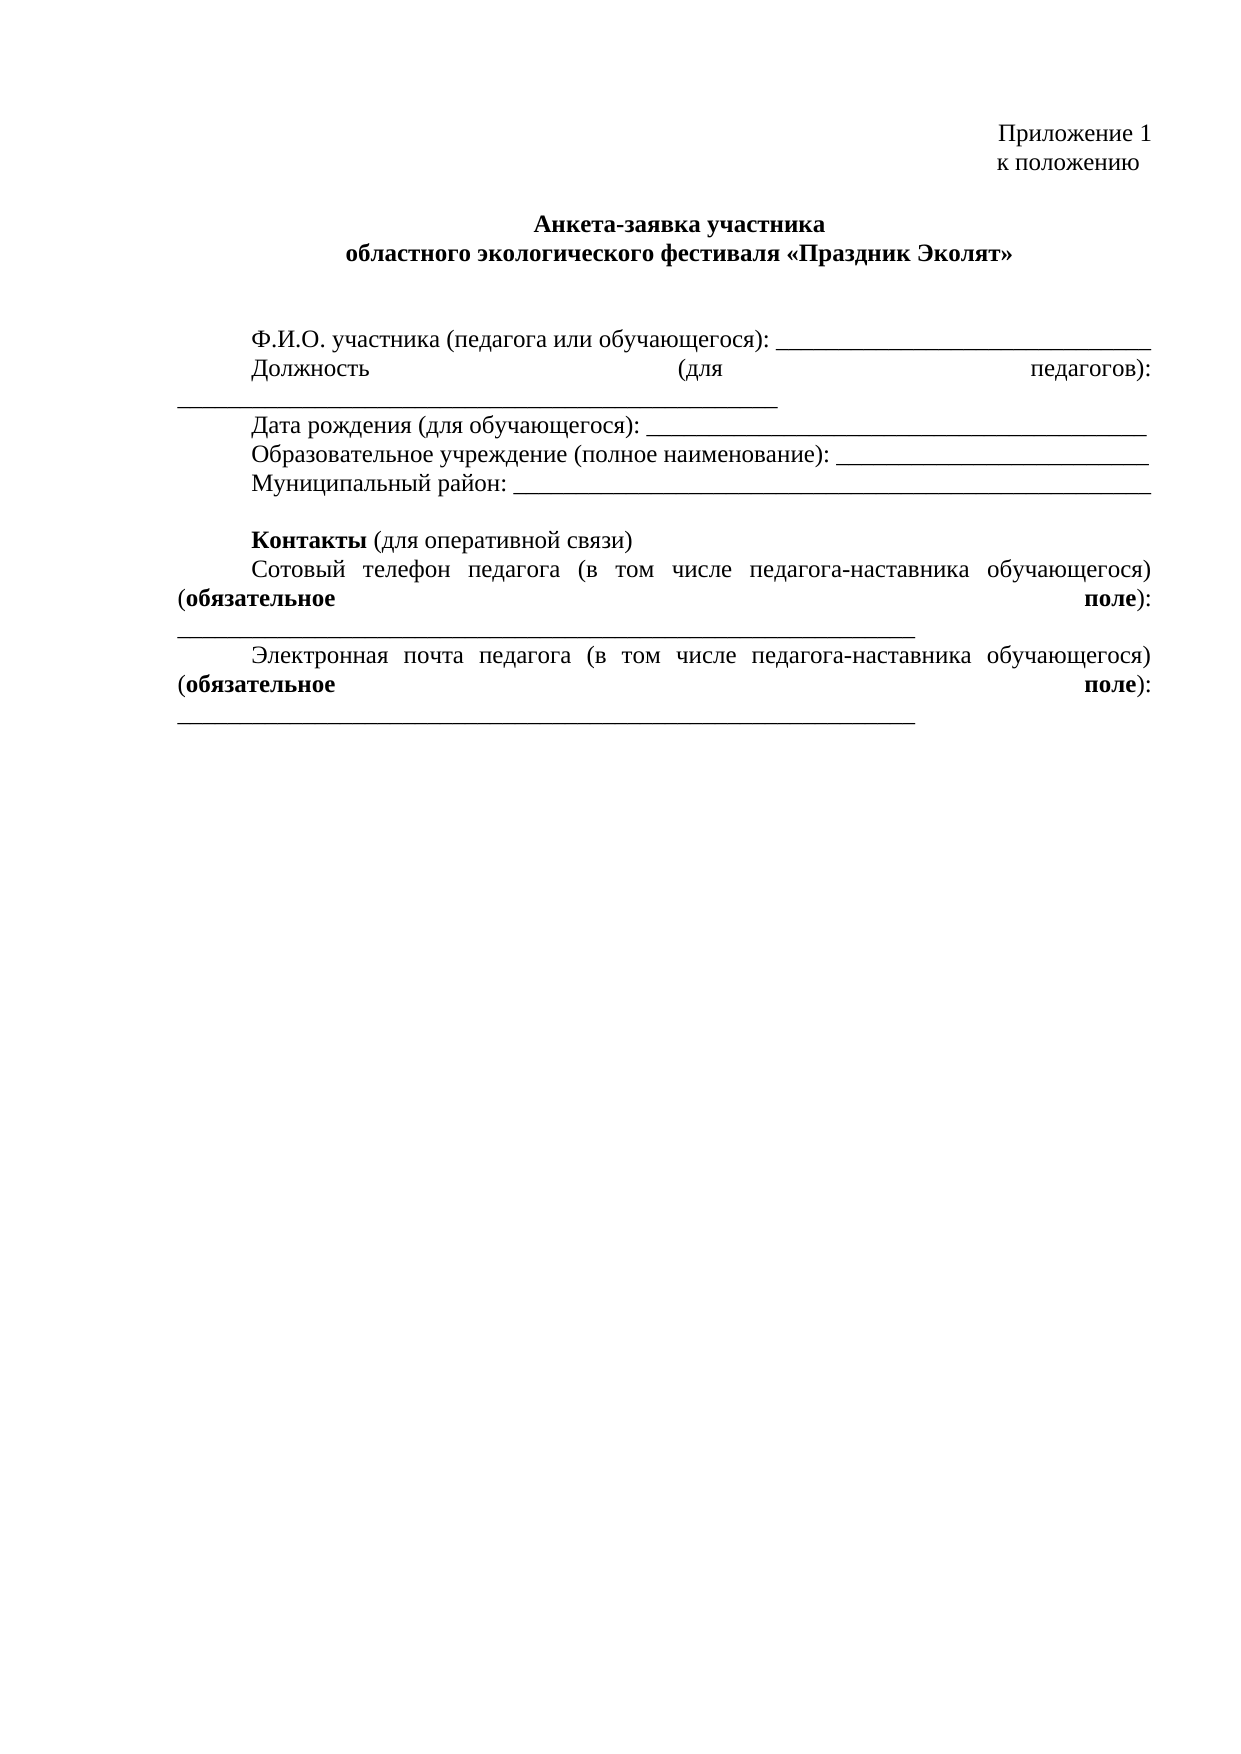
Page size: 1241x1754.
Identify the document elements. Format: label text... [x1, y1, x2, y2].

text областного экологического фестиваля «Праздник Эколят» [177, 238, 1152, 267]
text Электронная почта педагога (в том числе педагога-наставника обучающегося) (обязательное поле): ___________________________________________________________ [177, 640, 1152, 727]
text Сотовый телефон педагога (в том числе педагога-наставника обучающегося) (обязательное поле): ___________________________________________________________ [177, 554, 1152, 640]
text Анкета-заявка участника [177, 209, 1152, 238]
text Дата рождения (для обучающегося): ________________________________________ [177, 410, 1152, 439]
text Должность (для педагогов): ________________________________________________ [177, 353, 1152, 410]
text Приложение 1 [177, 118, 1152, 147]
text Образовательное учреждение (полное наименование): _________________________ [177, 439, 1152, 468]
text Ф.И.О. участника (педагога или обучающегося): ______________________________ [177, 324, 1152, 353]
text Контакты (для оперативной связи) [177, 525, 1152, 554]
text к положению [177, 147, 1152, 176]
text Муниципальный район: ___________________________________________________ [177, 468, 1152, 497]
